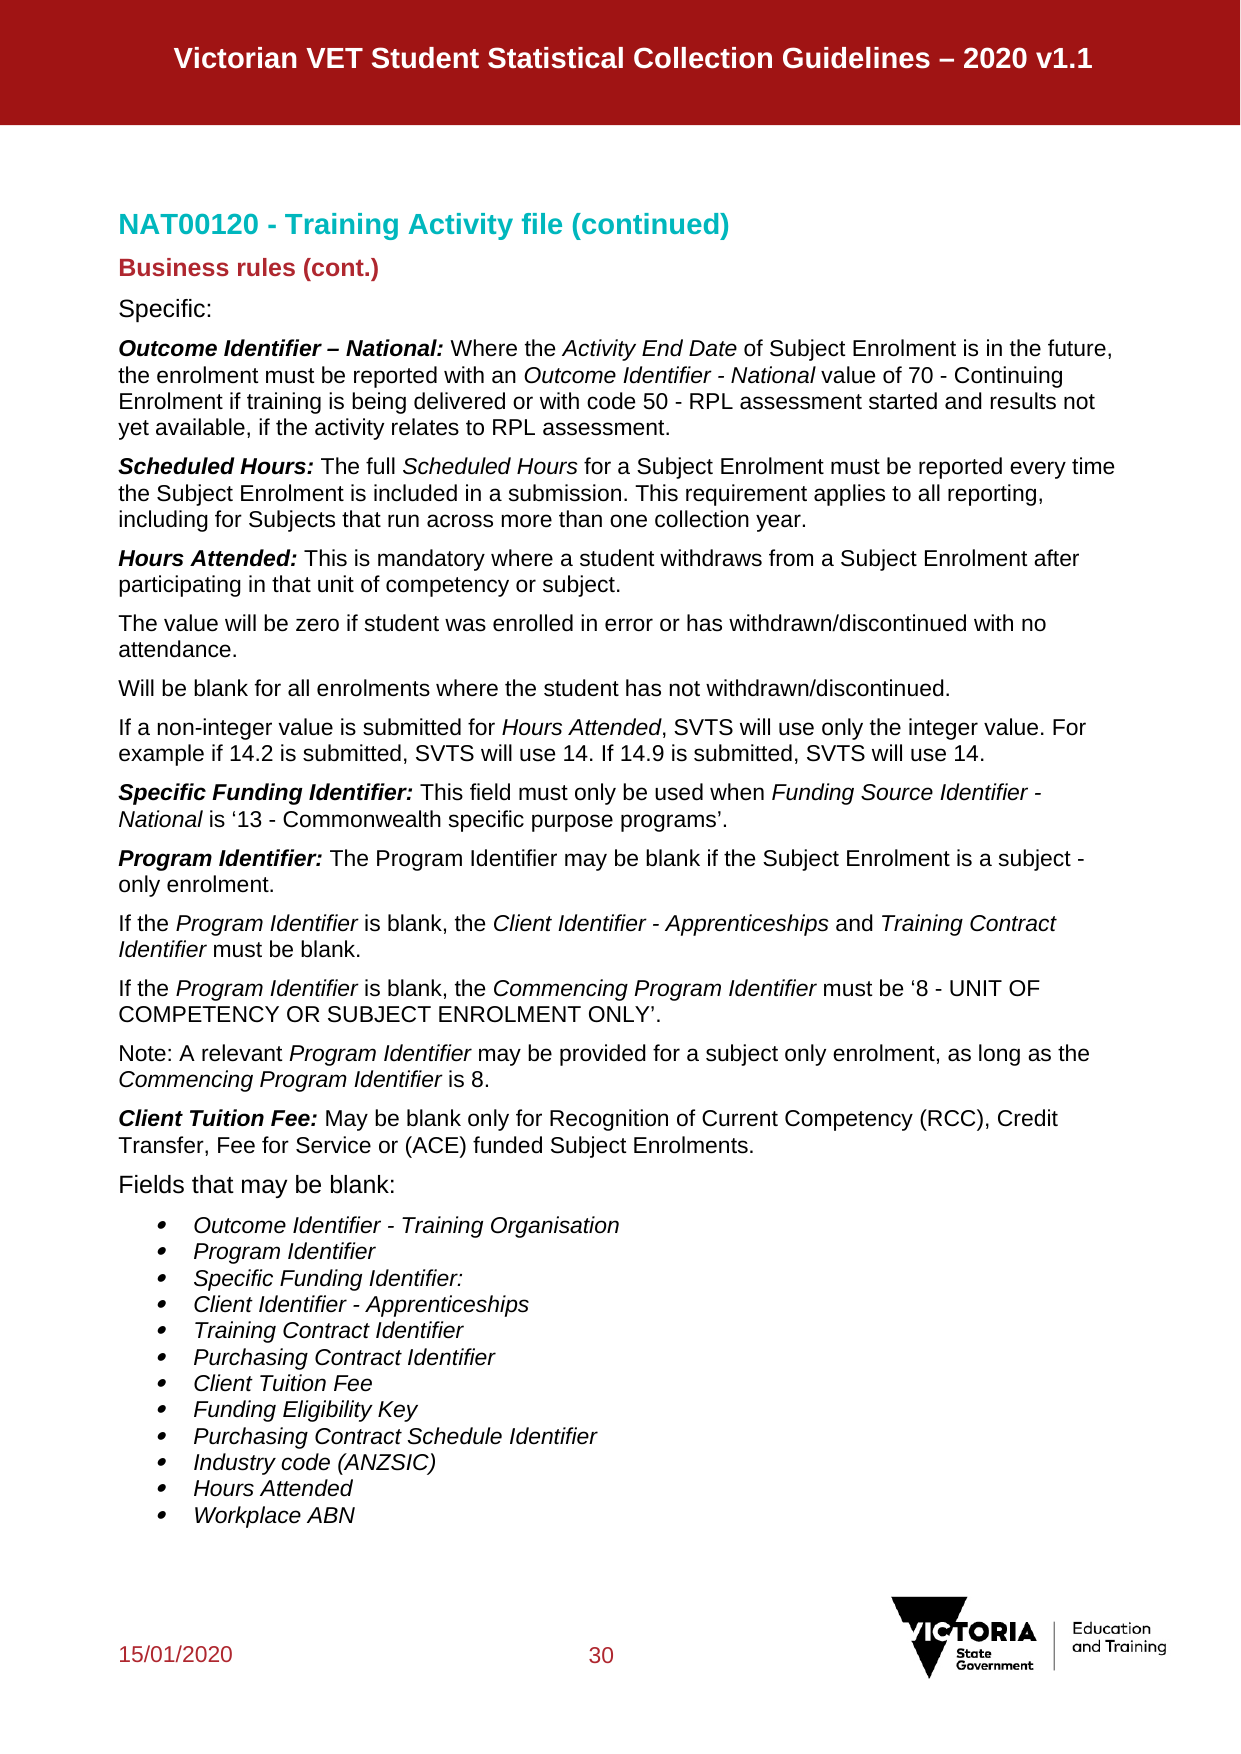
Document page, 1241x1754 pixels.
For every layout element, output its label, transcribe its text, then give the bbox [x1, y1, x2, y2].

text Note: A relevant Program Identifier may be provided for a subject only enrolment, as long as the Commencing Program Identifier is 8. [118, 1040, 1122, 1093]
text Outcome Identifier – National: Where the Activity End Date of Subject Enrolment is in the future, the enrolment must be reported with an Outcome Identifier - National value of 70 - Continuing Enrolment if training is being delivered or with code 50 - RPL assessment started and results not yet available, if the activity relates to RPL assessment. [118, 335, 1122, 441]
text Program Identifier: The Program Identifier may be blank if the Subject Enrolment is a subject - only enrolment. [118, 844, 1122, 897]
text Will be blank for all enrolments where the student has not withdrawn/discontinued. [118, 675, 1122, 702]
subtitle Fields that may be blank: [118, 1171, 1122, 1199]
list Client Tuition Fee [156, 1370, 1122, 1396]
list Hours Attended [156, 1475, 1122, 1502]
text Scheduled Hours: The full Scheduled Hours for a Subject Enrolment must be reported every time the Subject Enrolment is included in a submission. This requirement applies to all reporting, including for Subjects that run across more than one collection year. [118, 453, 1122, 532]
text If a non-integer value is submitted for Hours Attended, SVTS will use only the integer value. For example if 14.2 is submitted, SVTS will use 14. If 14.9 is submitted, SVTS will use 14. [118, 714, 1122, 767]
subtitle Business rules (cont.) [118, 253, 1122, 282]
picture [0, 126, 1241, 1754]
subtitle NAT00120 - Training Activity file (continued) [118, 207, 1122, 240]
text If the Program Identifier is blank, the Commencing Program Identifier must be ‘8 - UNIT OF COMPETENCY OR SUBJECT ENROLMENT ONLY’. [118, 975, 1122, 1028]
list Client Identifier - Apprenticeships [156, 1291, 1122, 1317]
list Program Identifier [156, 1238, 1122, 1264]
text The value will be zero if student was enrolled in error or has withdrawn/discontinued with no attendance. [118, 610, 1122, 663]
text If the Program Identifier is blank, the Client Identifier - Apprenticeships and Training Contract Identifier must be blank. [118, 910, 1122, 962]
text Specific Funding Identifier: This field must only be used when Funding Source Identifier - National is ‘13 - Commonwealth specific purpose programs’. [118, 779, 1122, 832]
list Funding Eligibility Key [156, 1396, 1122, 1423]
text Hours Attended: This is mandatory where a student withdraws from a Subject Enrolment after participating in that unit of competency or subject. [118, 545, 1122, 597]
list Training Contract Identifier [156, 1317, 1122, 1343]
list Purchasing Contract Identifier [156, 1343, 1122, 1370]
list Industry code (ANZSIC) [156, 1449, 1122, 1475]
subtitle Specific: [118, 294, 1122, 323]
list Workplace ABN [156, 1502, 1122, 1528]
list Specific Funding Identifier: [156, 1264, 1122, 1291]
text Client Tuition Fee: May be blank only for Recognition of Current Competency (RCC), Credit Transfer, Fee for Service or (ACE) funded Subject Enrolments. [118, 1105, 1122, 1158]
list Outcome Identifier - Training Organisation [156, 1212, 1122, 1238]
list Purchasing Contract Schedule Identifier [156, 1423, 1122, 1449]
